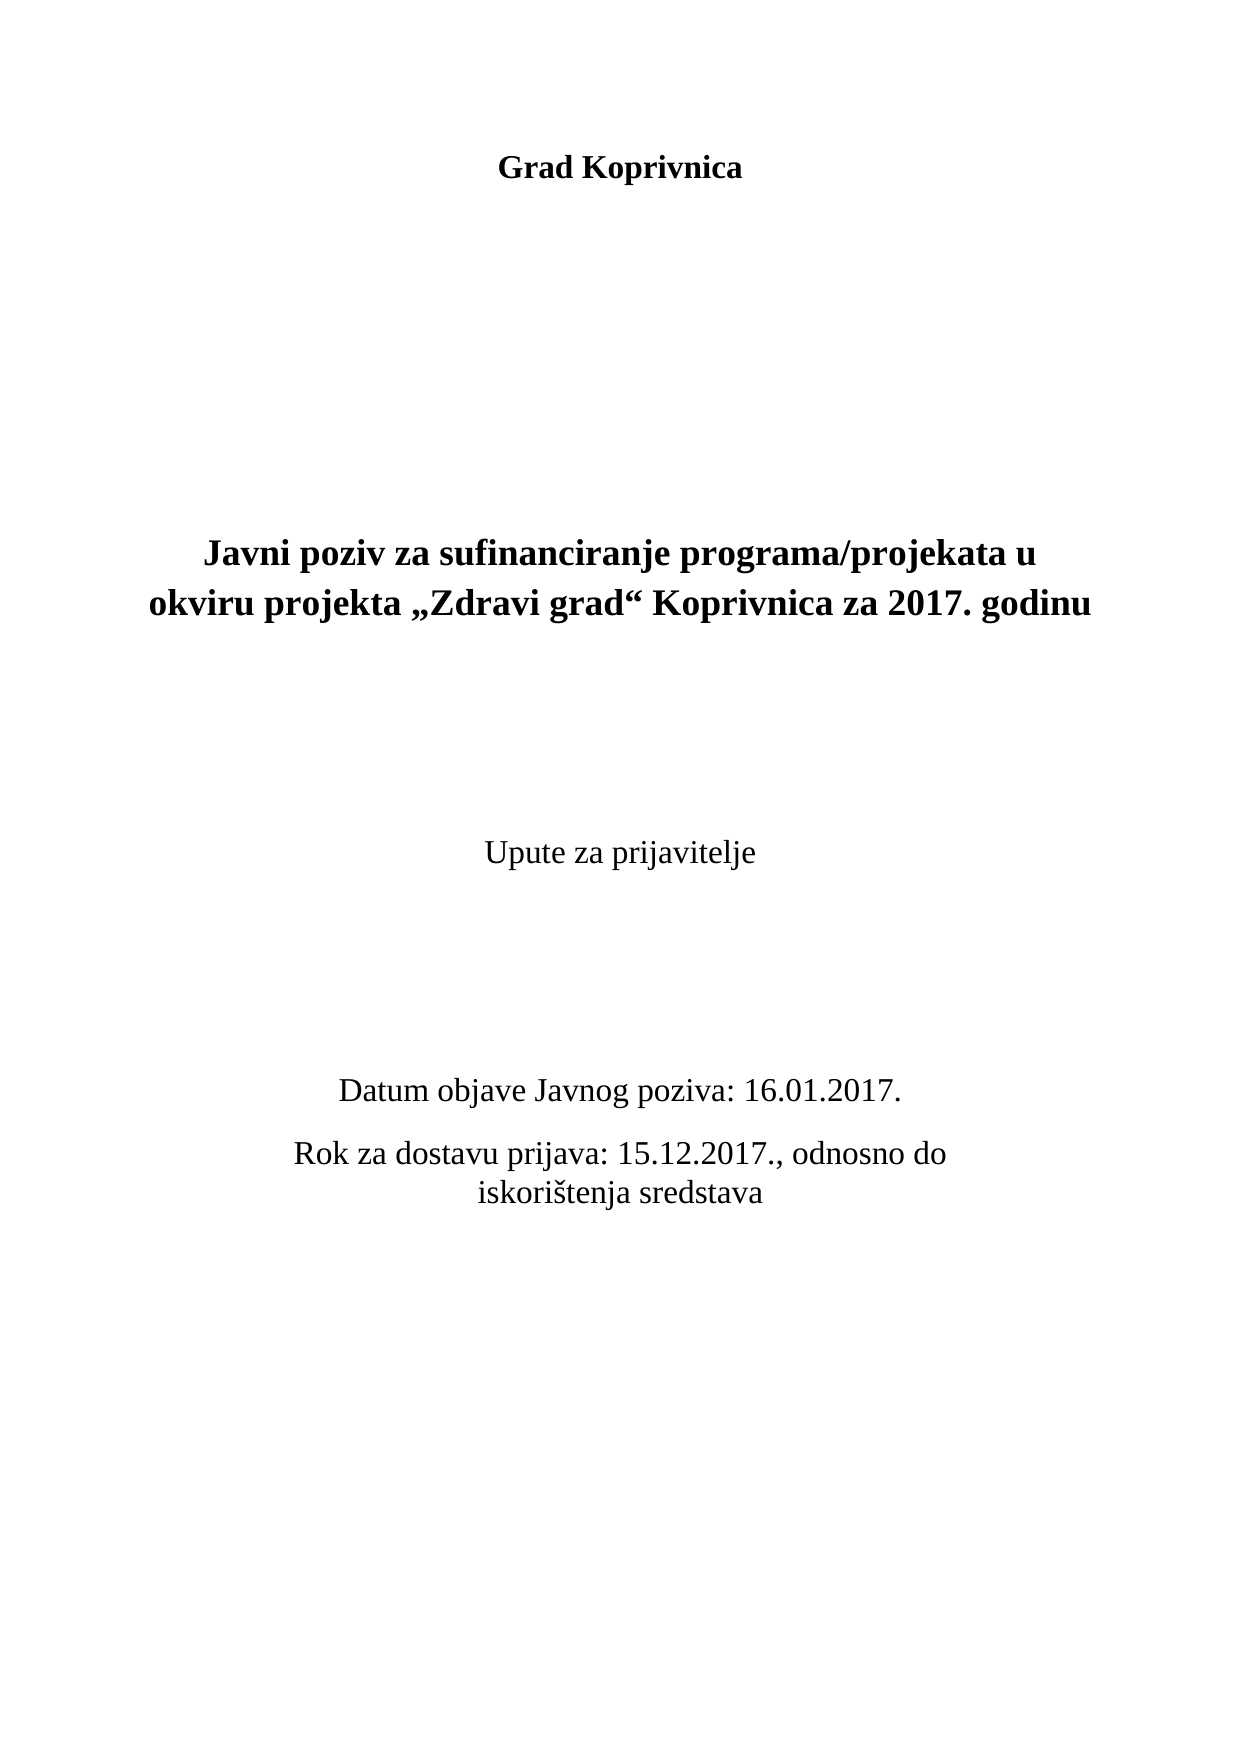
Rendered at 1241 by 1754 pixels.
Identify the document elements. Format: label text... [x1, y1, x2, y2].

subtitle Datum objave Javnog poziva: 16.01.2017. [148, 1070, 1093, 1109]
subtitle Upute za prijavitelje [148, 832, 1093, 919]
text Grad Koprivnica [148, 148, 1093, 186]
subtitle iskorištenja sredstava [148, 1172, 1093, 1210]
text Javni poziv za sufinanciranje programa/projekata u okviru projekta „Zdravi grad“ Koprivnica za 2017. godinu [148, 531, 1093, 623]
subtitle Rok za dostavu prijava: 15.12.2017., odnosno do [148, 1134, 1093, 1172]
